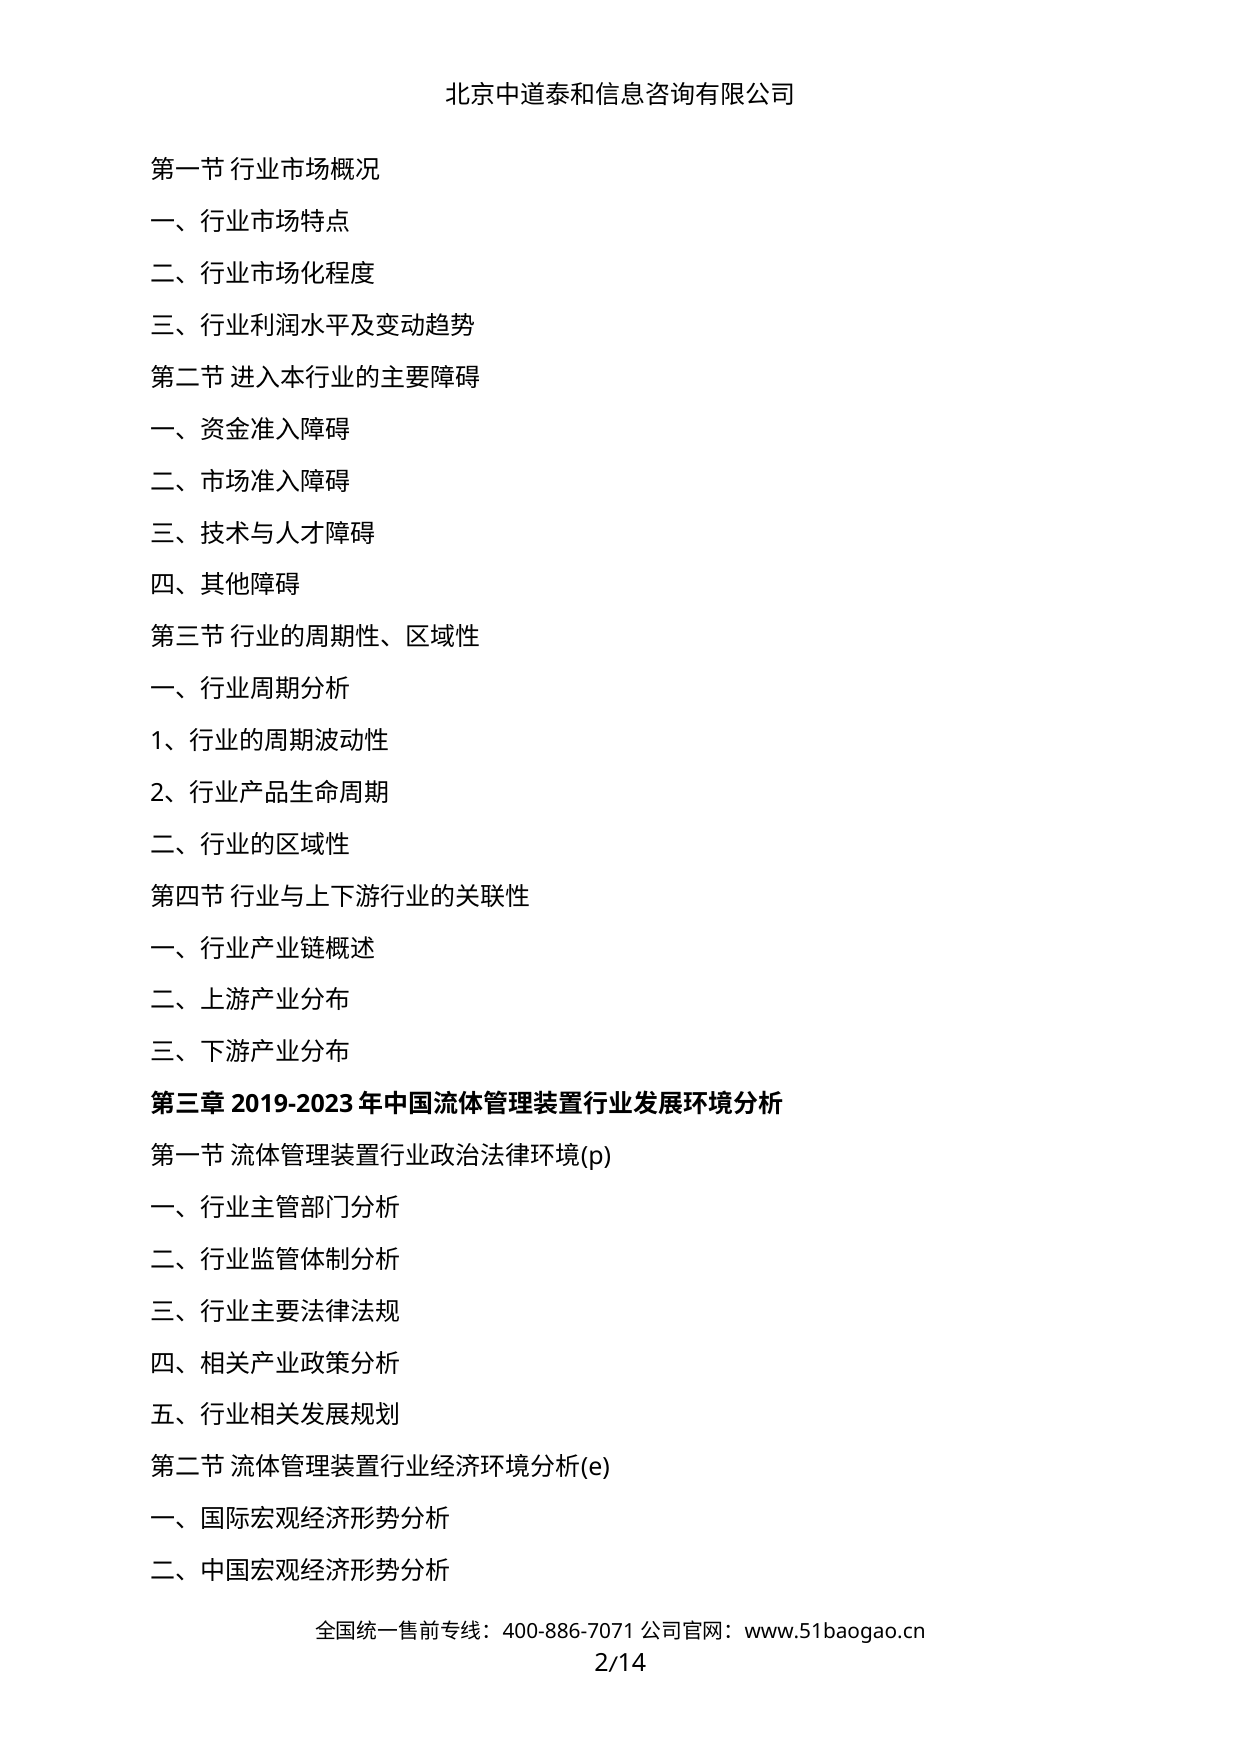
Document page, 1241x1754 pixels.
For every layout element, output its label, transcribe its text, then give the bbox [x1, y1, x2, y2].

text 一、行业周期分析 [150, 669, 1090, 705]
text 二、市场准入障碍 [150, 461, 1090, 497]
text 三、技术与人才障碍 [150, 513, 1090, 549]
text 三、下游产业分布 [150, 1032, 1090, 1068]
text 四、相关产业政策分析 [150, 1343, 1090, 1379]
text 一、行业市场特点 [150, 202, 1090, 238]
text 2、行业产品生命周期 [150, 772, 1090, 809]
text 第二节 流体管理装置行业经济环境分析(e) [150, 1447, 1090, 1483]
text 第四节 行业与上下游行业的关联性 [150, 876, 1090, 912]
text 1、行业的周期波动性 [150, 721, 1090, 757]
text 二、上游产业分布 [150, 980, 1090, 1016]
text 二、中国宏观经济形势分析 [150, 1551, 1090, 1587]
text 一、行业产业链概述 [150, 928, 1090, 964]
text 第一节 流体管理装置行业政治法律环境(p) [150, 1136, 1090, 1172]
text 一、资金准入障碍 [150, 409, 1090, 446]
text 五、行业相关发展规划 [150, 1395, 1090, 1431]
text 四、其他障碍 [150, 565, 1090, 601]
text 一、行业主管部门分析 [150, 1187, 1090, 1224]
text 第二节 进入本行业的主要障碍 [150, 357, 1090, 394]
text 第三章 2019-2023年中国流体管理装置行业发展环境分析 [150, 1084, 1090, 1120]
text 三、行业利润水平及变动趋势 [150, 306, 1090, 342]
text 二、行业监管体制分析 [150, 1239, 1090, 1276]
text 二、行业市场化程度 [150, 254, 1090, 290]
text 二、行业的区域性 [150, 824, 1090, 861]
text 第一节 行业市场概况 [150, 150, 1090, 186]
text 一、国际宏观经济形势分析 [150, 1499, 1090, 1535]
text 第三节 行业的周期性、区域性 [150, 617, 1090, 653]
text 三、行业主要法律法规 [150, 1291, 1090, 1327]
